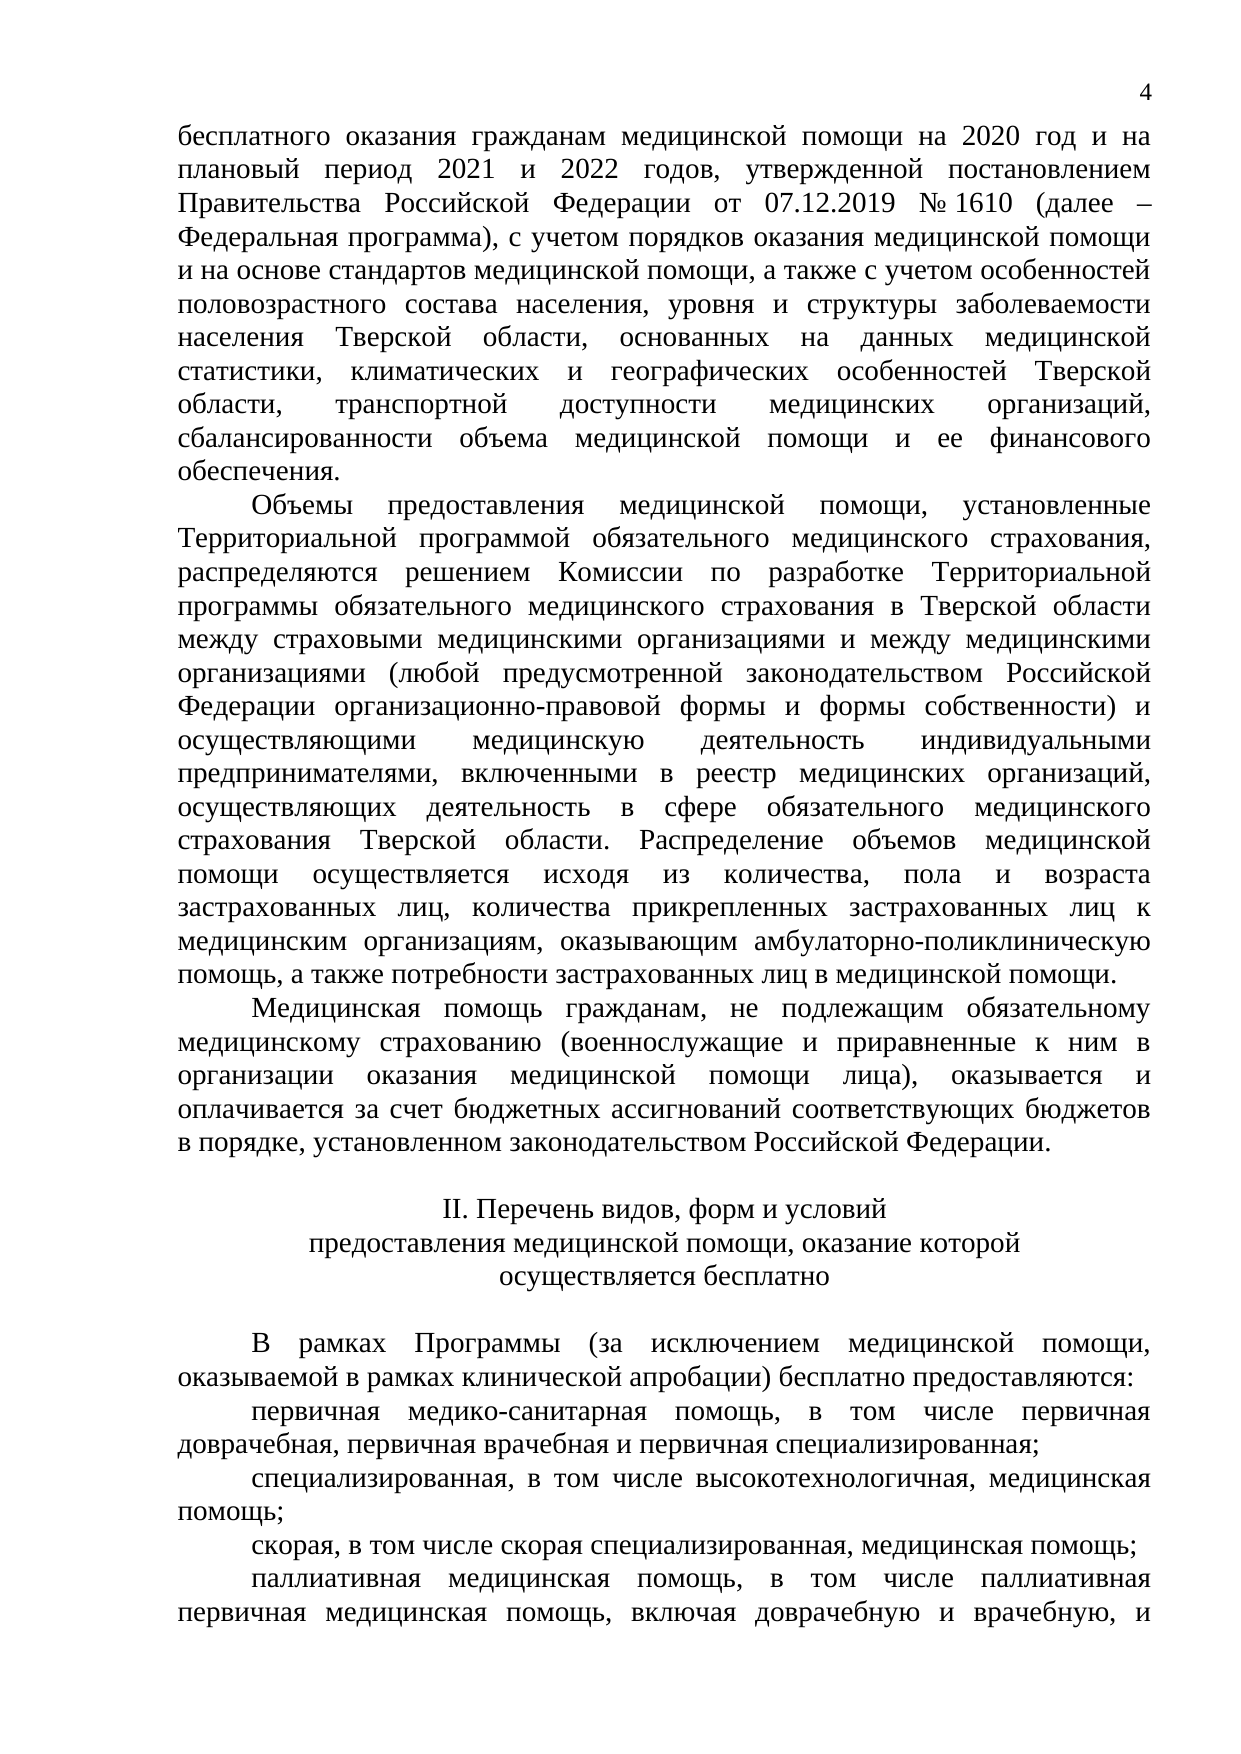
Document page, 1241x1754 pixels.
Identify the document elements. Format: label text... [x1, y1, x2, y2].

text первичная медико-санитарная помощь, в том числе первичная доврачебная, первичная врачебная и первичная специализированная; [177, 1393, 1152, 1460]
title предоставления медицинской помощи, оказание которой [177, 1225, 1152, 1258]
title осуществляется бесплатно [177, 1258, 1152, 1292]
text специализированная, в том числе высокотехнологичная, медицинская помощь; [177, 1460, 1152, 1527]
text В рамках Программы (за исключением медицинской помощи, оказываемой в рамках клинической апробации) бесплатно предоставляются: [177, 1326, 1152, 1393]
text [177, 1560, 1152, 1627]
title II. Перечень видов, форм и условий [177, 1191, 1152, 1225]
text Медицинская помощь гражданам, не подлежащим обязательному медицинскому страхованию (военнослужащие и приравненные к ним в организации оказания медицинской помощи лица), оказывается и оплачивается за счет бюджетных ассигнований соответствующих бюджетов в порядке, установленном законодательством Российской Федерации. [177, 990, 1152, 1158]
text скорая, в том числе скорая специализированная, медицинская помощь; [177, 1527, 1152, 1560]
text Объемы предоставления медицинской помощи, установленные Территориальной программой обязательного медицинского страхования, распределяются решением Комиссии по разработке Территориальной программы обязательного медицинского страхования в Тверской области между страховыми медицинскими организациями и между медицинскими организациями (любой предусмотренной законодательством Российской Федерации организационно-правовой формы и формы собственности) и осуществляющими медицинскую деятельность индивидуальными предпринимателями, включенными в реестр медицинских организаций, осуществляющих деятельность в сфере обязательного медицинского страхования Тверской области. Распределение объемов медицинской помощи осуществляется исходя из количества, пола и возраста застрахованных лиц, количества прикрепленных застрахованных лиц к медицинским организациям, оказывающим амбулаторно-поликлиническую помощь, а также потребности застрахованных лиц в медицинской помощи. [177, 487, 1152, 990]
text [177, 118, 1152, 487]
